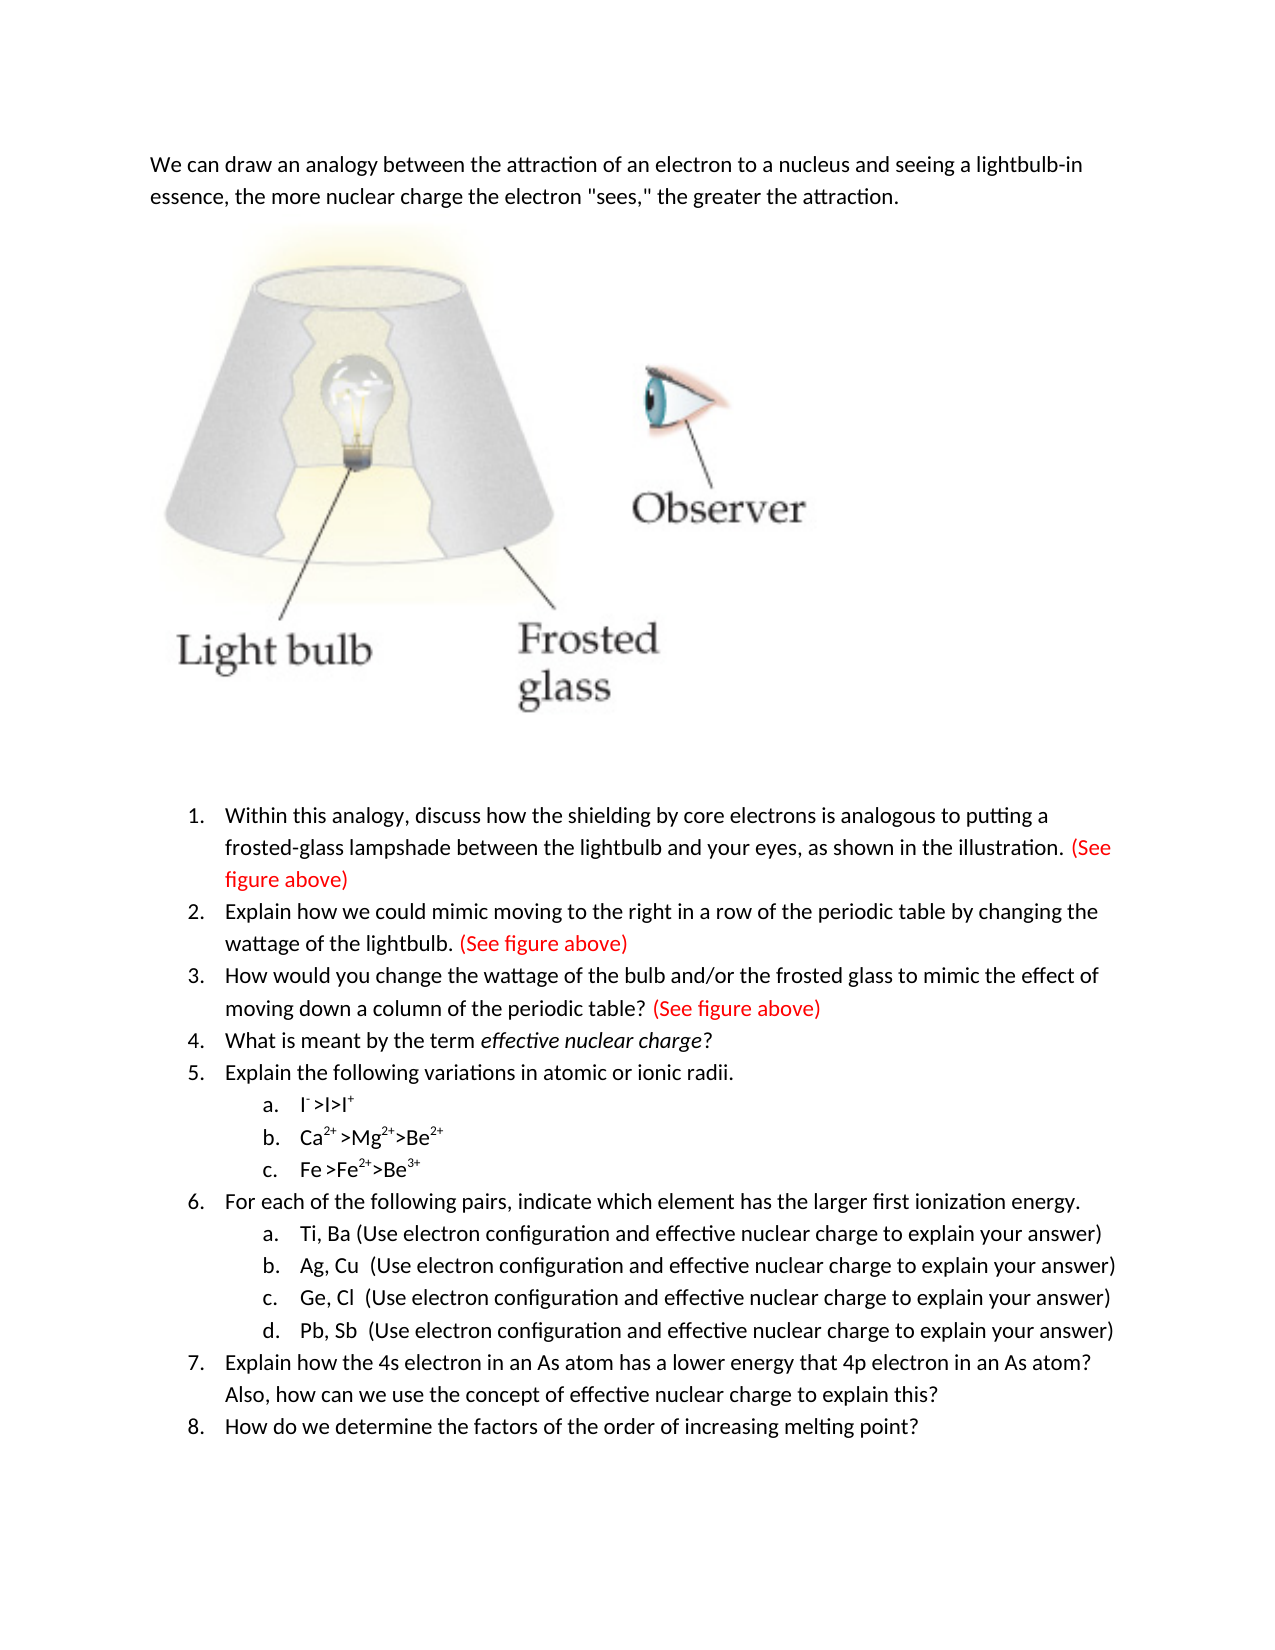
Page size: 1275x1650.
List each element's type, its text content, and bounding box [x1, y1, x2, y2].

list Within this analogy, discuss how the shielding by core electrons is analogous to putting a frosted-glass lampshade between the lightbulb and your eyes, as shown in the illustration. (See figure above) [187, 801, 1125, 893]
list For each of the following pairs, indicate which element has the larger first ionization energy. [187, 1187, 1125, 1215]
list I- >I>I+ [262, 1090, 1125, 1118]
list How would you change the wattage of the bulb and/or the frosted glass to mimic the effect of moving down a column of the periodic table? (See figure above) [187, 962, 1125, 1022]
list Explain the following variations in atomic or ionic radii. [187, 1058, 1125, 1086]
list Explain how we could mimic moving to the right in a row of the periodic table by changing the wattage of the lightbulb. (See figure above) [187, 897, 1125, 957]
list Ti, Ba (Use electron configuration and effective nuclear charge to explain your answer) [262, 1219, 1125, 1247]
list Pb, Sb (Use electron configuration and effective nuclear charge to explain your answer) [262, 1316, 1125, 1344]
list Ge, Cl (Use electron configuration and effective nuclear charge to explain your answer) [262, 1283, 1125, 1312]
list Fe >Fe2+>Be3+ [262, 1155, 1125, 1183]
list How do we determine the factors of the order of increasing melting point? [187, 1412, 1125, 1440]
list Ca2+ >Mg2+>Be2+ [262, 1123, 1125, 1151]
picture [150, 214, 817, 723]
list Explain how the 4s electron in an As atom has a lower energy that 4p electron in an As atom? Also, how can we use the concept of effective nuclear charge to explain this? [187, 1348, 1125, 1408]
list Ag, Cu (Use electron configuration and effective nuclear charge to explain your answer) [262, 1251, 1125, 1279]
list What is meant by the term effective nuclear charge? [187, 1026, 1125, 1054]
